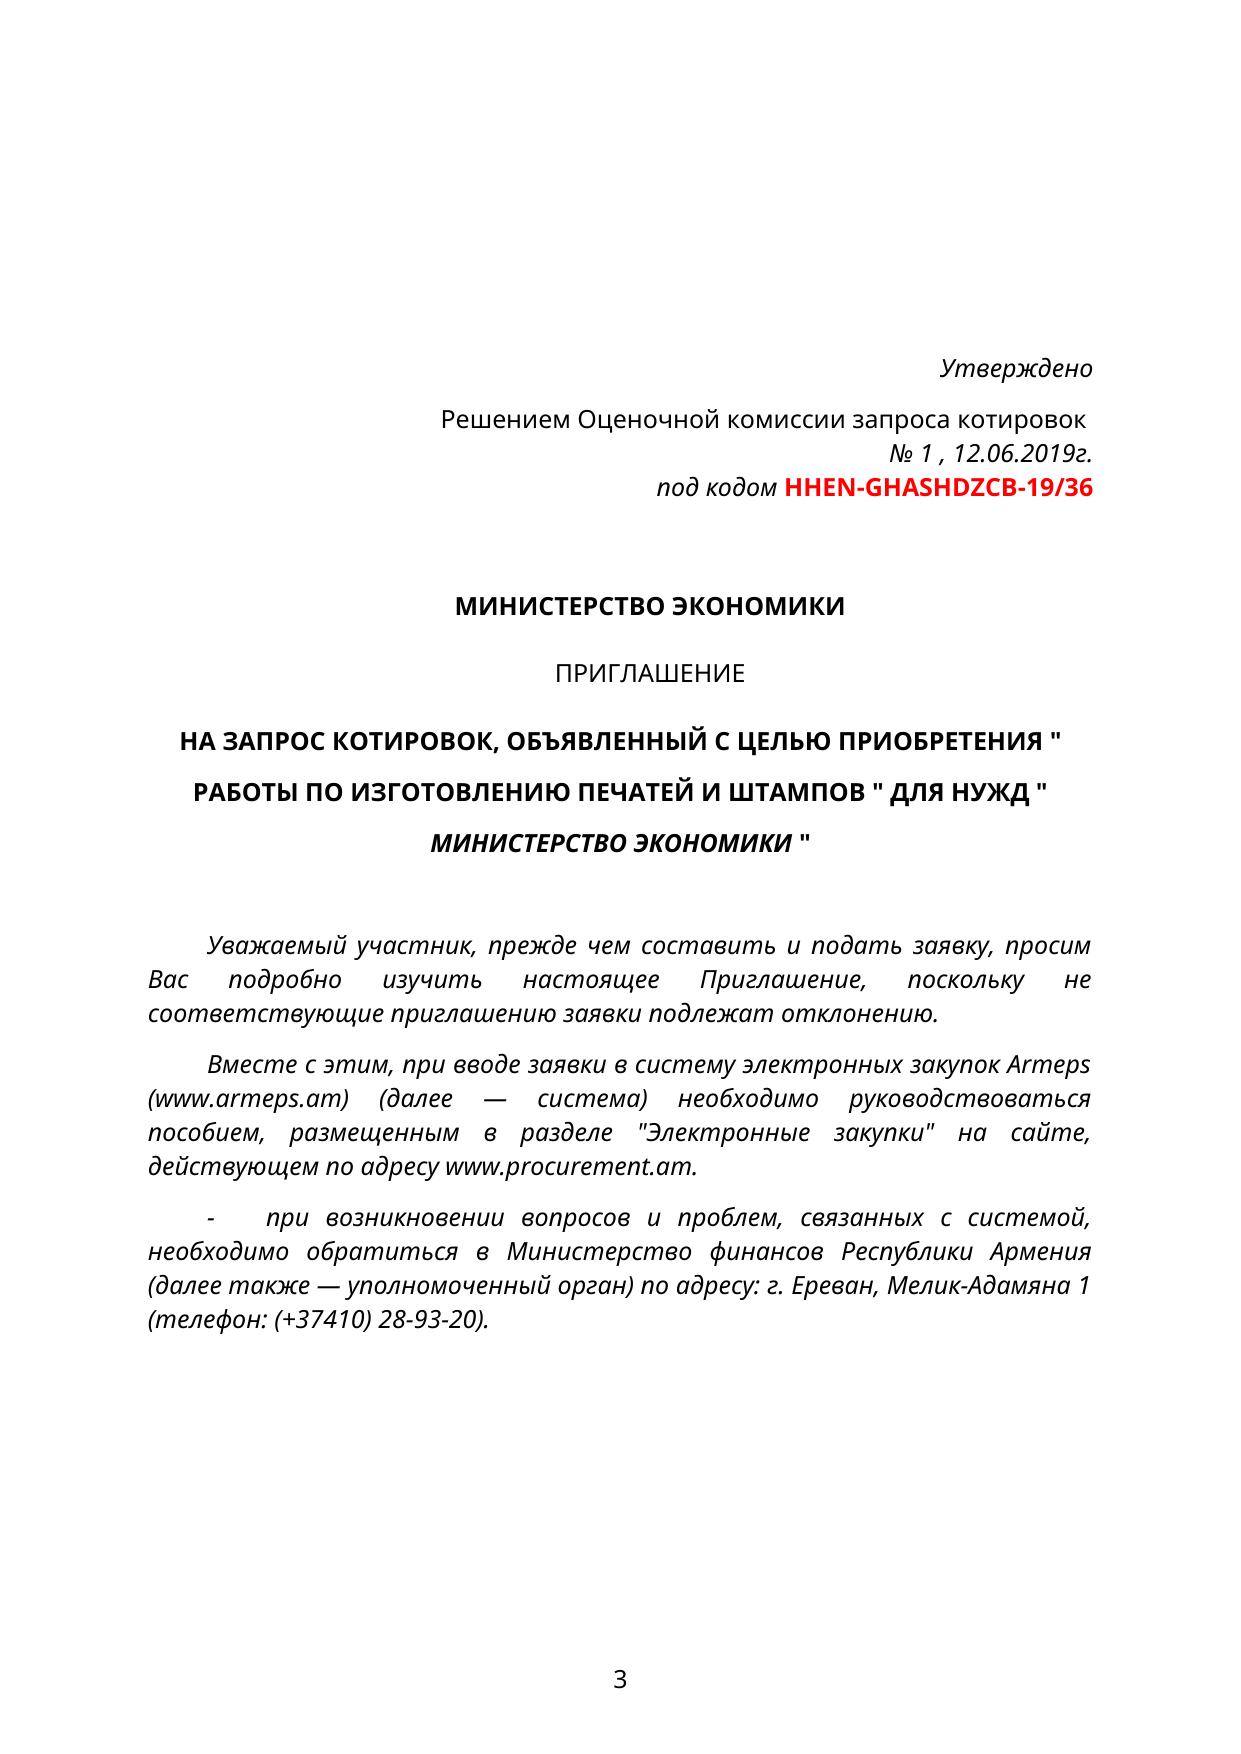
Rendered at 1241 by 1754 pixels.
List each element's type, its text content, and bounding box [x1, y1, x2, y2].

text Утверждено [148, 351, 1093, 385]
text ПРИГЛАШЕНИЕ [148, 656, 1093, 690]
text - при возникновении вопросов и проблем, связанных с системой, необходимо обратиться в Министерство финансов Республики Армения (далее также — уполномоченный орган) по адресу: г. Ереван, Мелик-Адамяна 1 (телефон: (+37410) 28-93-20). [148, 1199, 1092, 1335]
text Решением Оценочной комиссии запроса котировок № 1 , 12.06.2019г. под кодом HHEN-GHASHDZCB-19/36 [148, 402, 1093, 504]
text Уважаемый участник, прежде чем составить и подать заявку, просим Вас подробно изучить настоящее Приглашение, поскольку не соответствующие приглашению заявки подлежат отклонению. [148, 927, 1092, 1029]
text НА ЗАПРОС КОТИРОВОК, ОБЪЯВЛЕННЫЙ С ЦЕЛЬЮ ПРИОБРЕТЕНИЯ " РАБОТЫ ПО ИЗГОТОВЛЕНИЮ ПЕЧАТЕЙ И ШТАМПОВ " ДЛЯ НУЖД " МИНИСТЕРСТВО ЭКОНОМИКИ " [148, 723, 1093, 860]
text МИНИСТЕРСТВО ЭКОНОМИКИ [148, 588, 1093, 622]
text Вместе с этим, при вводе заявки в систему электронных закупок Armeps (www.armeps.am) (далее — система) необходимо руководствоваться пособием, размещенным в разделе "Электронные закупки" на сайте, действующем по адресу www.procurement.am. [148, 1046, 1092, 1182]
